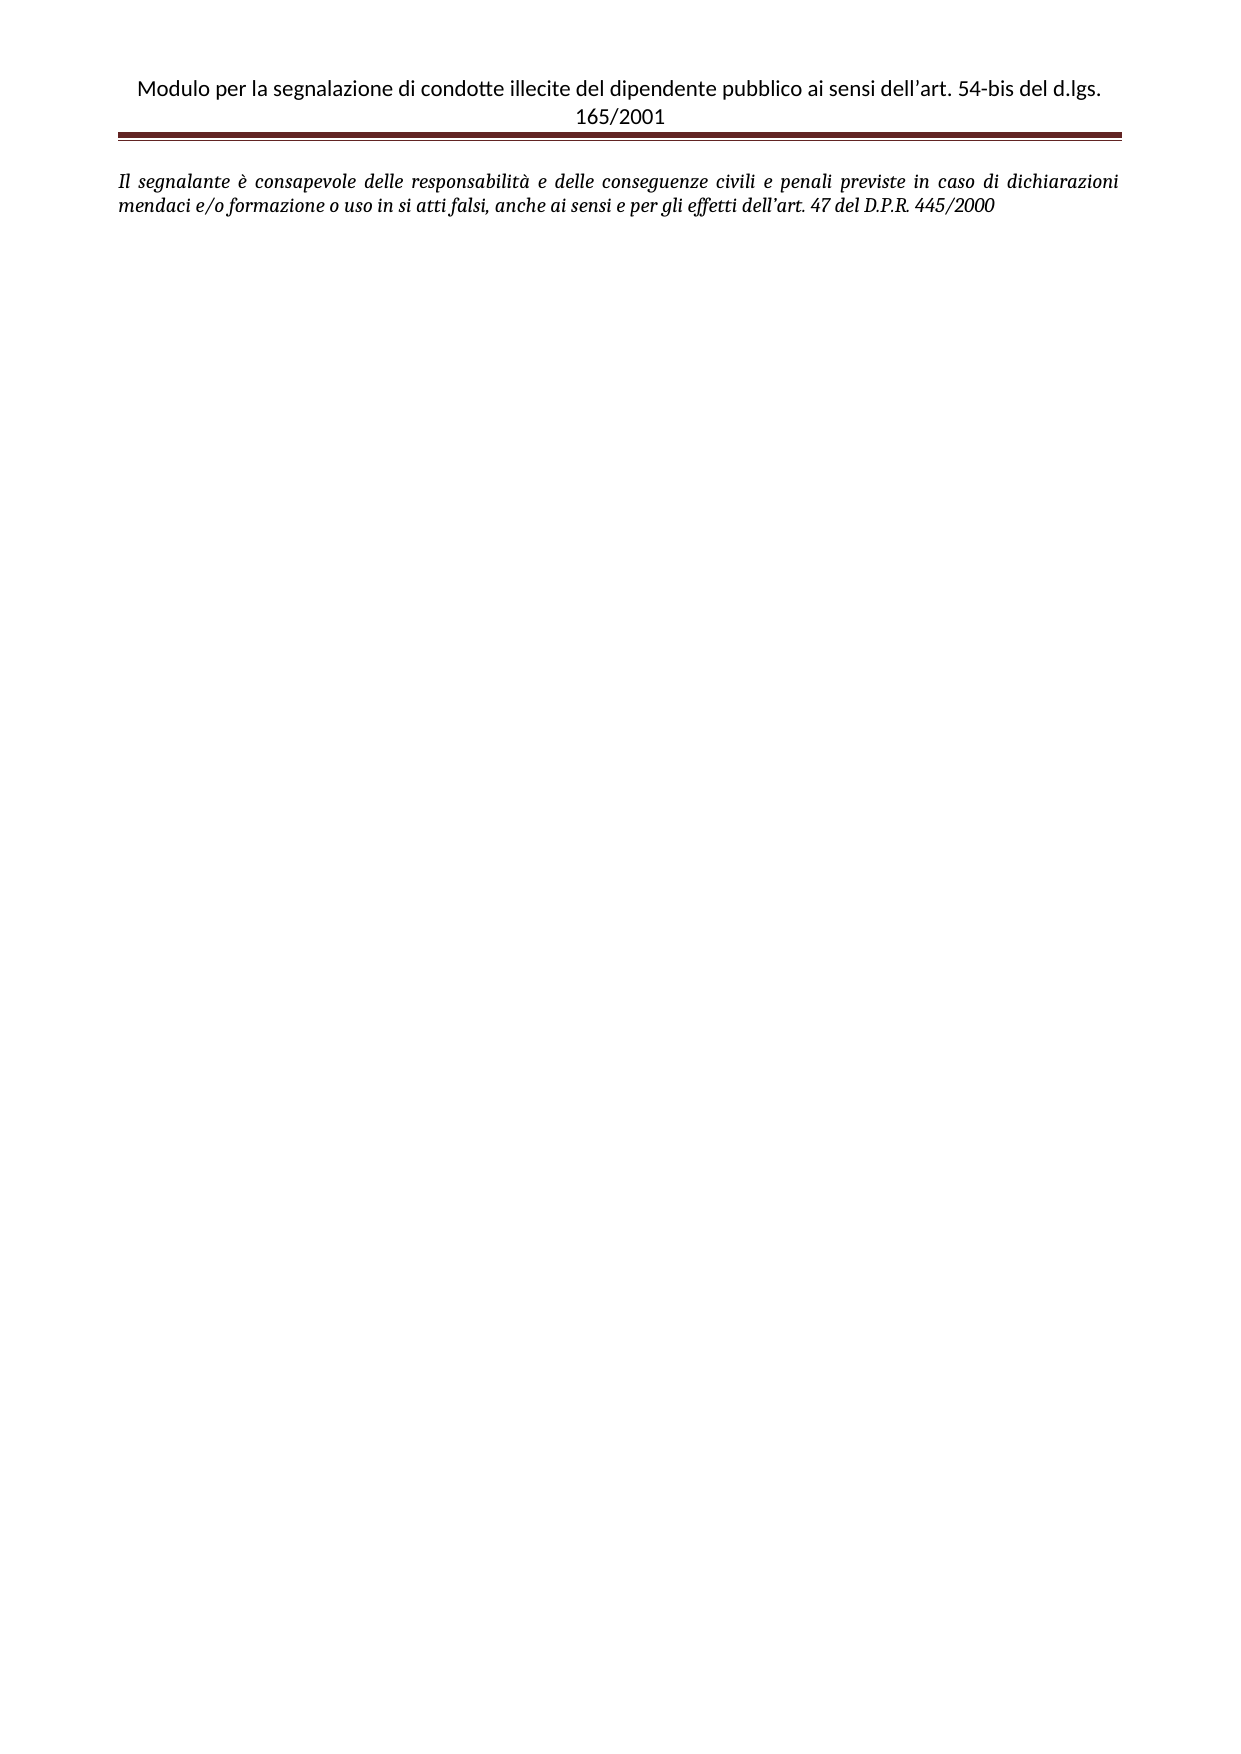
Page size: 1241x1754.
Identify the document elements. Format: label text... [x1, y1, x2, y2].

text Il segnalante è consapevole delle responsabilità e delle conseguenze civili e penali previste in caso di dichiarazioni mendaci e/o formazione o uso in si atti falsi, anche ai sensi e per gli effetti dell’art. 47 del D.P.R. 445/2000 [118, 169, 1122, 217]
